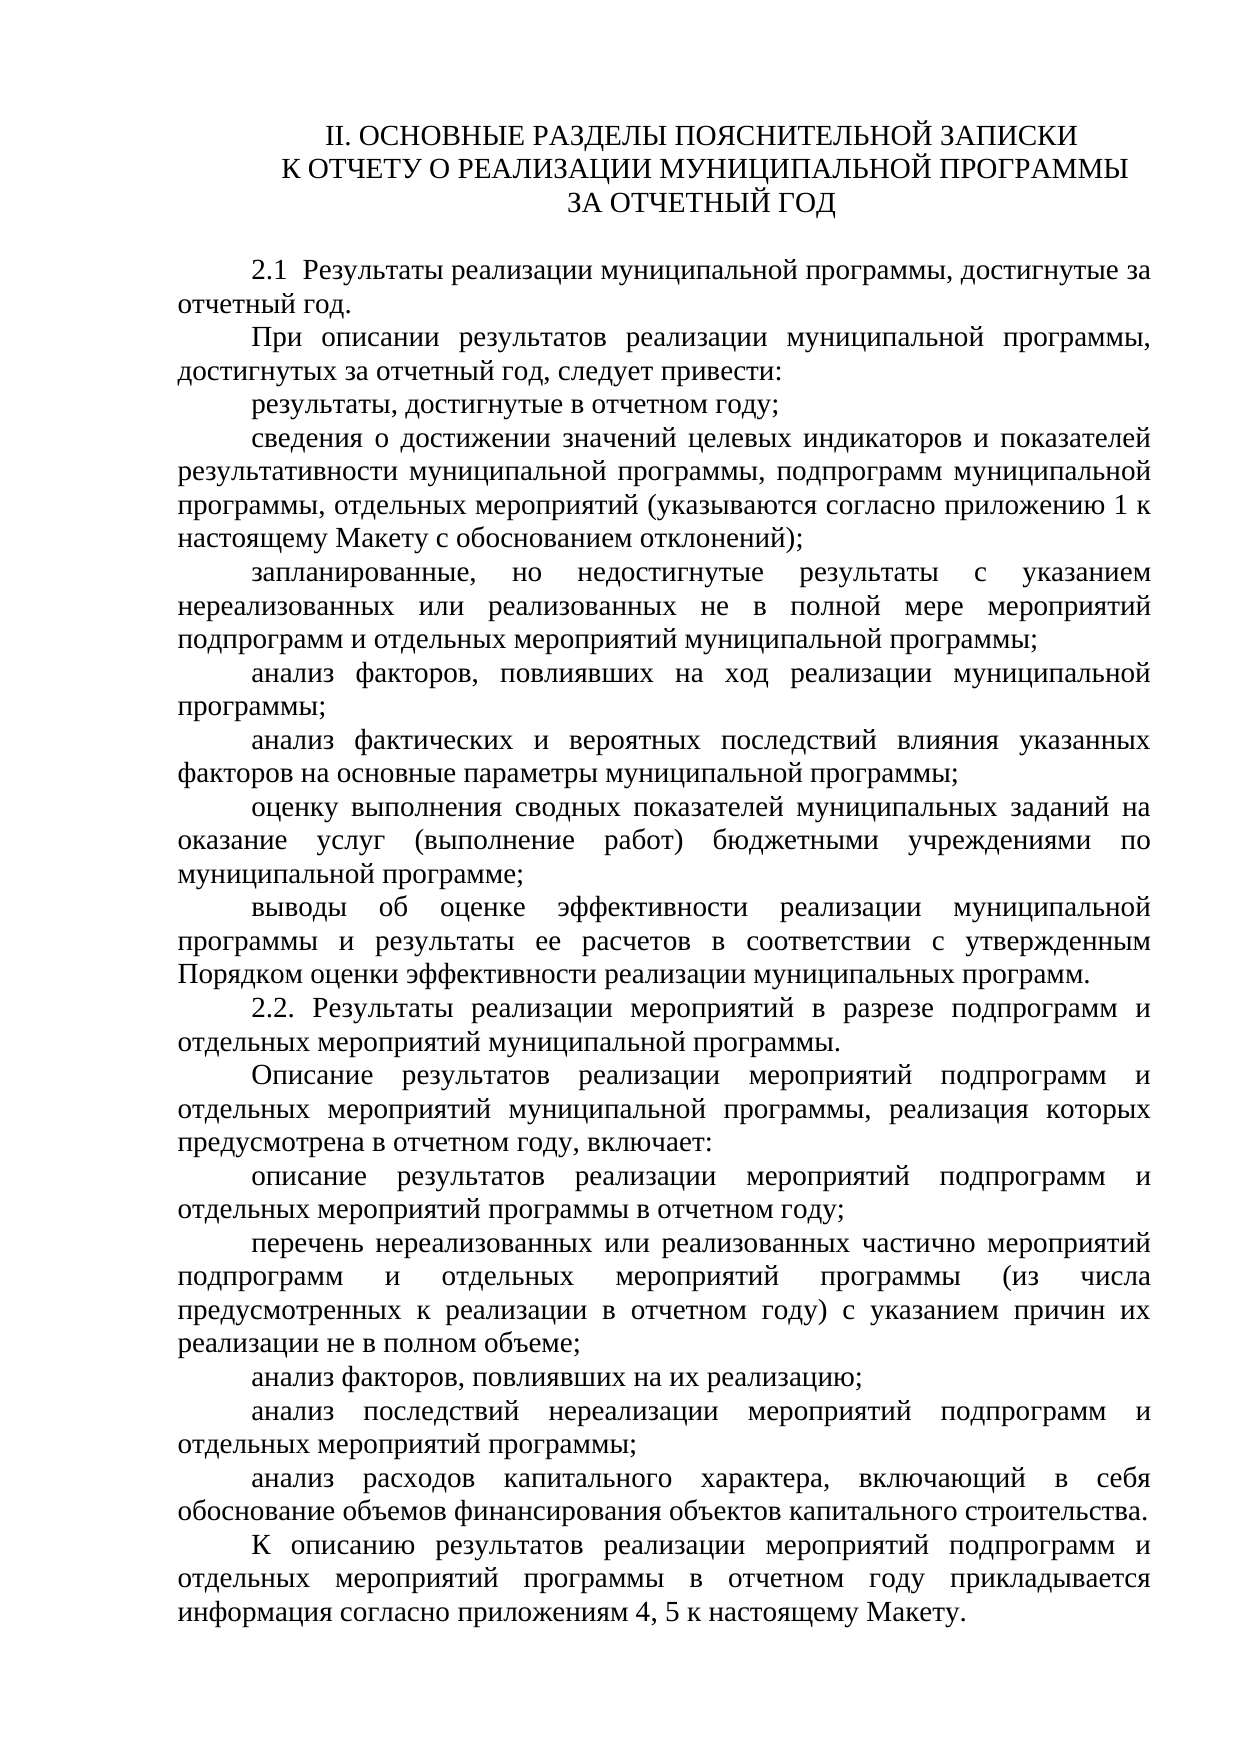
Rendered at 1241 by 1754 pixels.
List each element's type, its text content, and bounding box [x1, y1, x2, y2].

text запланированные, но недостигнутые результаты с указанием нереализованных или реализованных не в полной мере мероприятий подпрограмм и отдельных мероприятий муниципальной программы; [177, 554, 1152, 655]
text описание результатов реализации мероприятий подпрограмм и отдельных мероприятий программы в отчетном году; [177, 1158, 1152, 1225]
text анализ расходов капитального характера, включающий в себя обоснование объемов финансирования объектов капитального строительства. [177, 1460, 1152, 1527]
text 2.1 Результаты реализации муниципальной программы, достигнутые за отчетный год. [177, 252, 1152, 319]
text анализ факторов, повлиявших на их реализацию; [177, 1359, 1152, 1393]
text При описании результатов реализации муниципальной программы, достигнутых за отчетный год, следует привести: [177, 319, 1152, 386]
text перечень нереализованных или реализованных частично мероприятий подпрограмм и отдельных мероприятий программы (из числа предусмотренных к реализации в отчетном году) с указанием причин их реализации не в полном объеме; [177, 1225, 1152, 1359]
text анализ последствий нереализации мероприятий подпрограмм и отдельных мероприятий программы; [177, 1393, 1152, 1460]
text К ОТЧЕТУ О РЕАЛИЗАЦИИ МУНИЦИПАЛЬНОЙ ПРОГРАММЫ [177, 152, 1152, 185]
text К описанию результатов реализации мероприятий подпрограмм и отдельных мероприятий программы в отчетном году прикладывается информация согласно приложениям 4, 5 к настоящему Макету. [177, 1527, 1152, 1627]
text оценку выполнения сводных показателей муниципальных заданий на оказание услуг (выполнение работ) бюджетными учреждениями по муниципальной программе; [177, 789, 1152, 889]
text анализ факторов, повлиявших на ход реализации муниципальной программы; [177, 655, 1152, 722]
text сведения о достижении значений целевых индикаторов и показателей результативности муниципальной программы, подпрограмм муниципальной программы, отдельных мероприятий (указываются согласно приложению 1 к настоящему Макету с обоснованием отклонений); [177, 420, 1152, 554]
text выводы об оценке эффективности реализации муниципальной программы и результаты ее расчетов в соответствии с утвержденным Порядком оценки эффективности реализации муниципальных программ. [177, 889, 1152, 990]
text Описание результатов реализации мероприятий подпрограмм и отдельных мероприятий муниципальной программы, реализация которых предусмотрена в отчетном году, включает: [177, 1057, 1152, 1158]
text анализ фактических и вероятных последствий влияния указанных факторов на основные параметры муниципальной программы; [177, 722, 1152, 789]
text результаты, достигнутые в отчетном году; [177, 386, 1152, 420]
text II. ОСНОВНЫЕ РАЗДЕЛЫ ПОЯСНИТЕЛЬНОЙ ЗАПИСКИ [177, 118, 1152, 152]
text ЗА ОТЧЕТНЫЙ ГОД [177, 185, 1152, 219]
text 2.2. Результаты реализации мероприятий в разрезе подпрограмм и отдельных мероприятий муниципальной программы. [177, 990, 1152, 1057]
